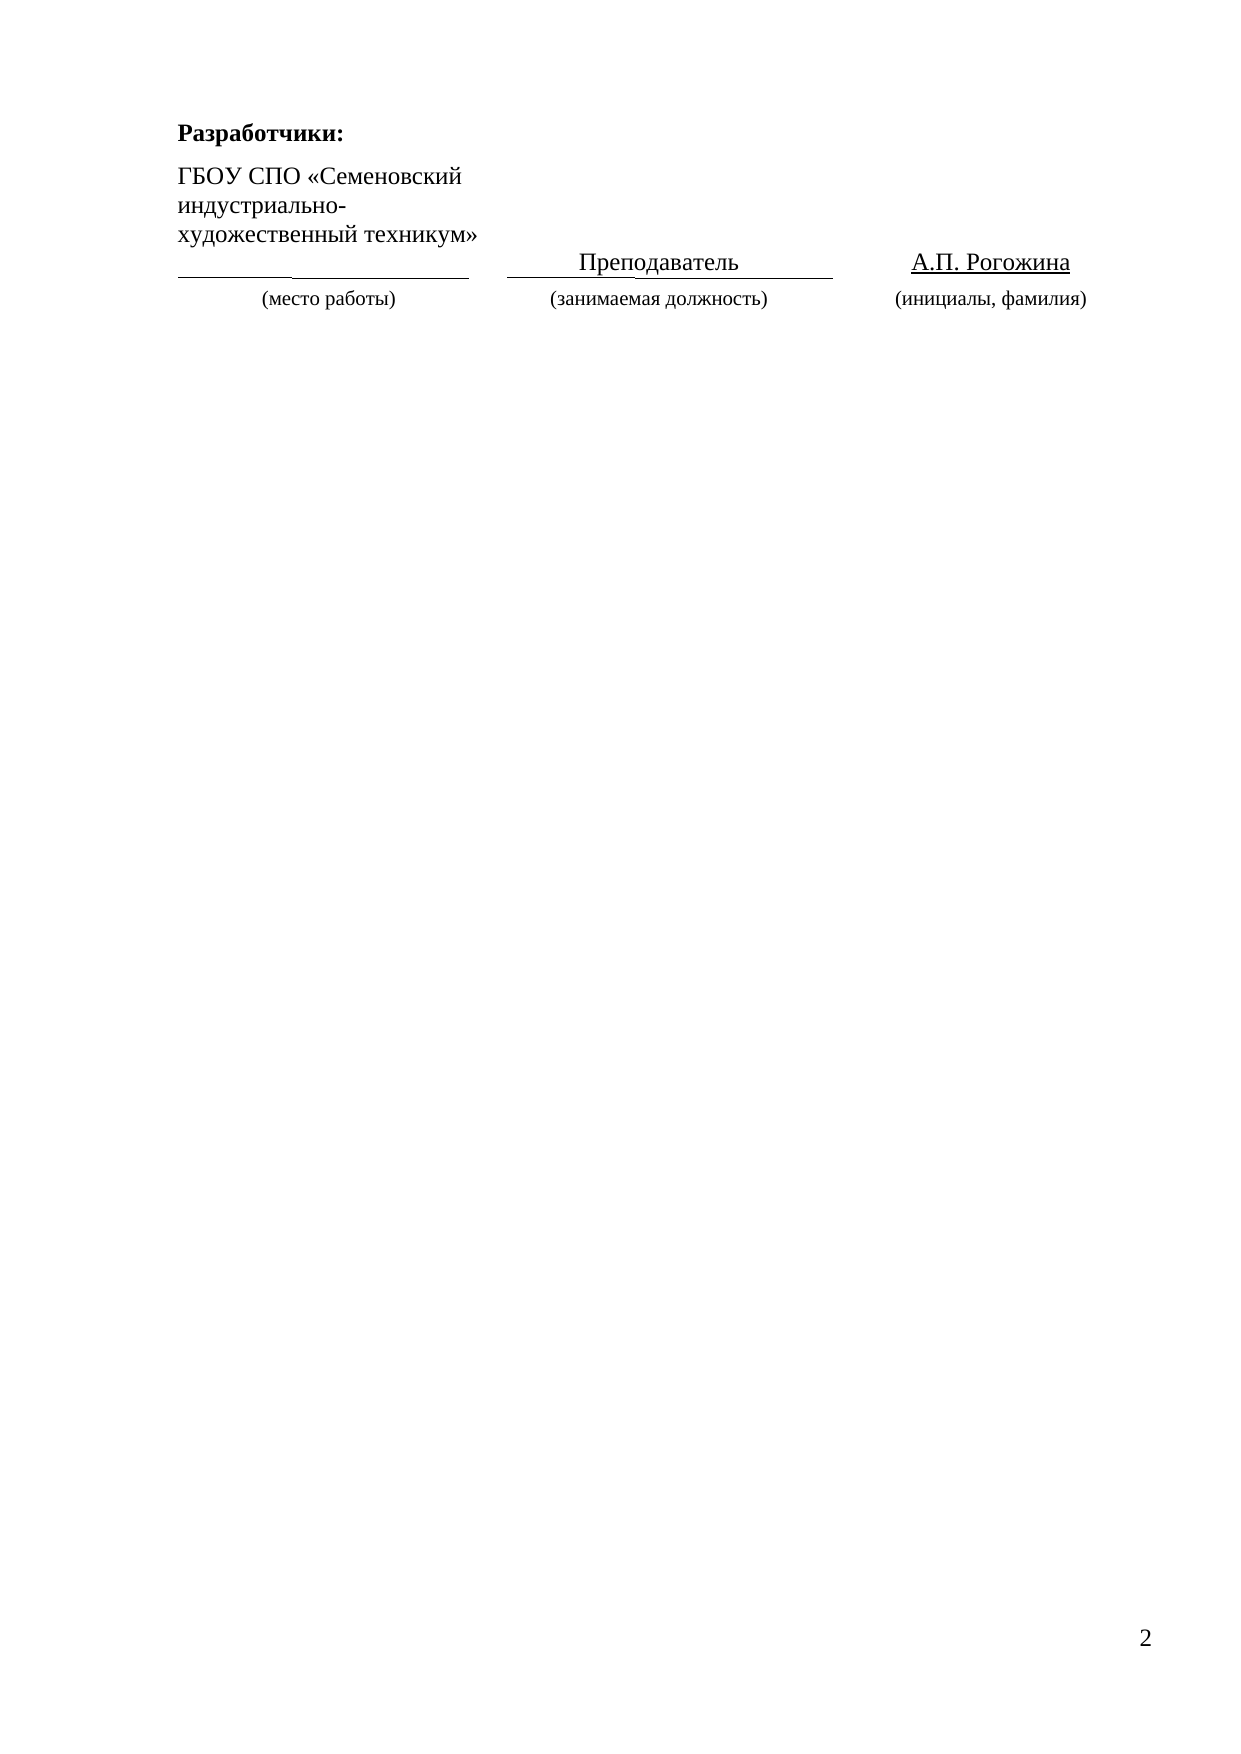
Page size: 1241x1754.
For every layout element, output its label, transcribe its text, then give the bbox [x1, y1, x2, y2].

table_header Преподаватель [491, 161, 826, 276]
table_cell [166, 276, 491, 286]
table_cell [826, 276, 1155, 286]
table_cell [491, 276, 826, 286]
table_cell (инициалы, фамилия) [826, 286, 1155, 310]
table_header А.П. Рогожина [826, 161, 1155, 276]
table_header ГБОУ СПО «Семеновский индустриально-художественный техникум» [166, 161, 491, 276]
table_cell (место работы) [166, 286, 491, 310]
table_cell (занимаемая должность) [491, 286, 826, 310]
text Разработчики: [177, 118, 1152, 147]
